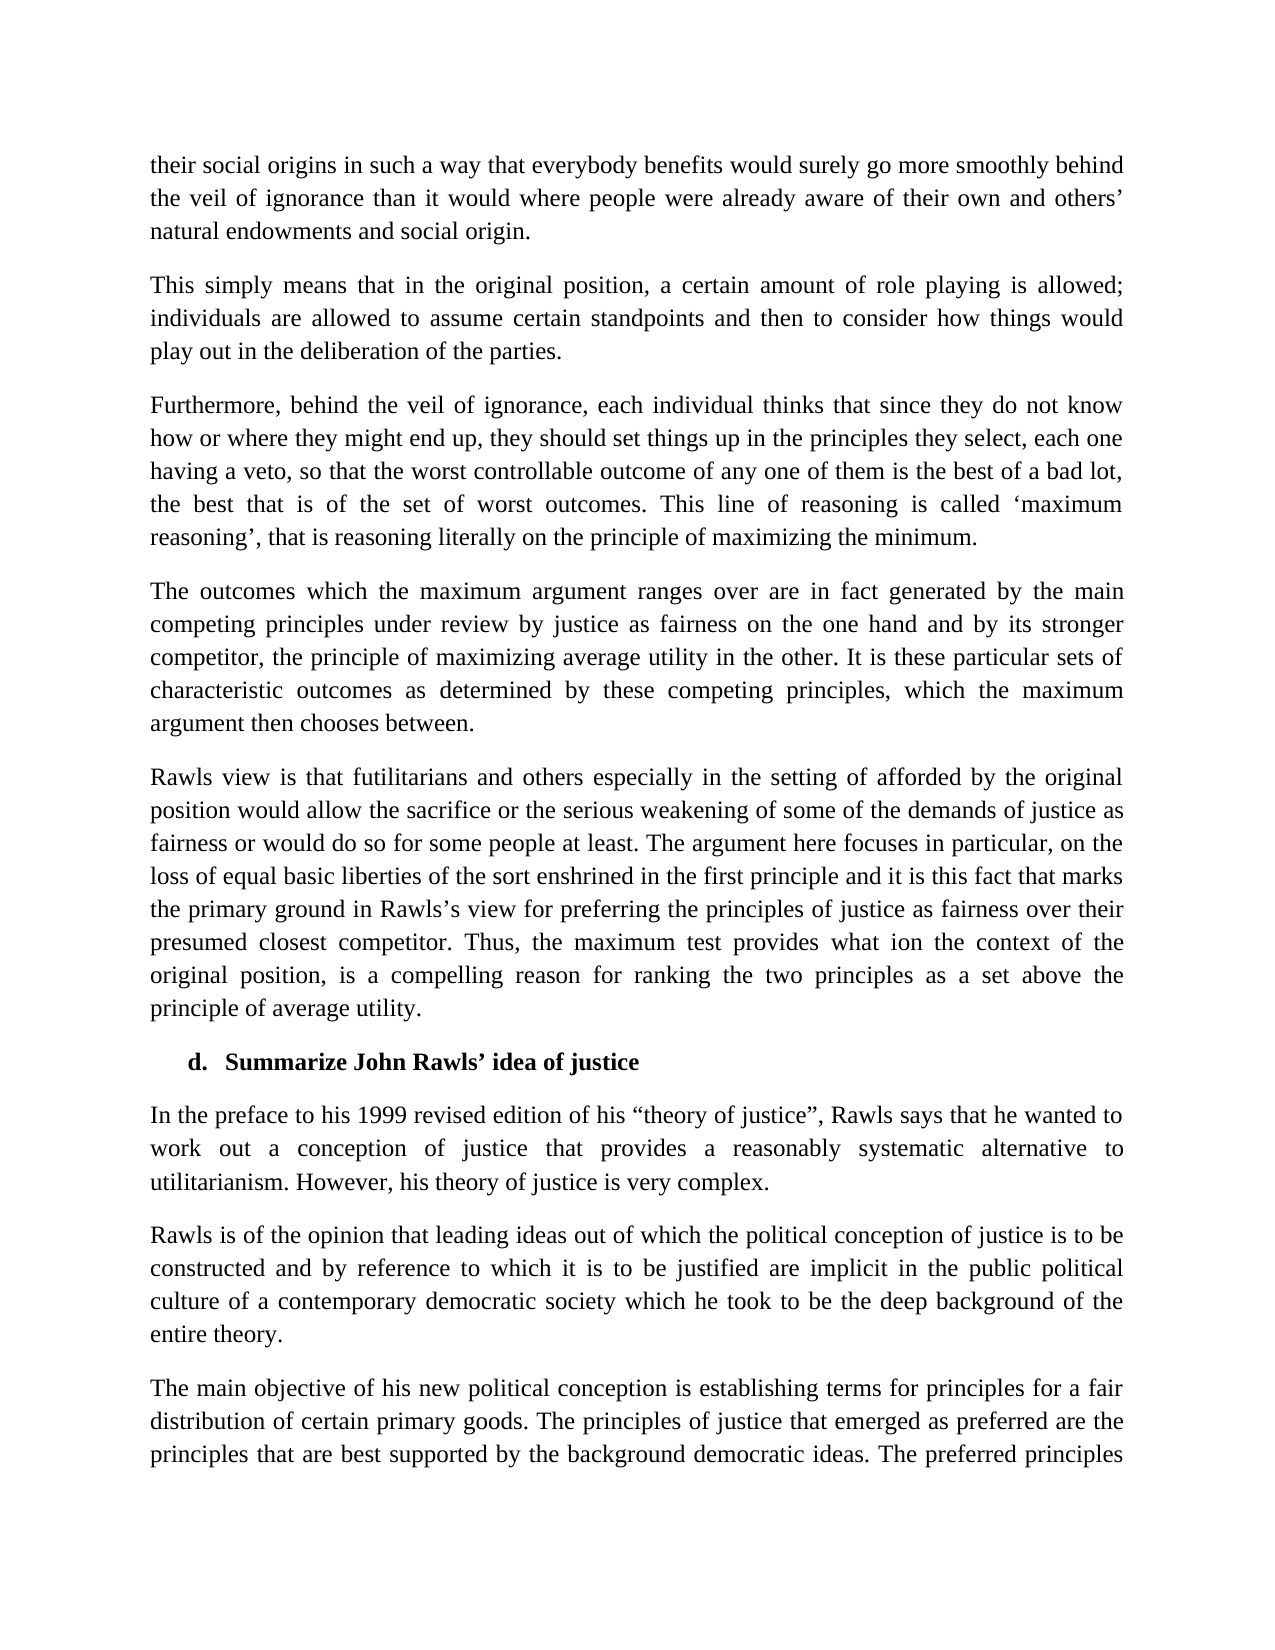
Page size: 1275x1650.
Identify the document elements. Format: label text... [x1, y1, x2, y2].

text In the preface to his 1999 revised edition of his “theory of justice”, Rawls says that he wanted to work out a conception of justice that provides a reasonably systematic alternative to utilitarianism. However, his theory of justice is very complex. [150, 1101, 1125, 1195]
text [150, 1373, 1125, 1468]
list Summarize John Rawls’ idea of justice [187, 1047, 1125, 1075]
text The outcomes which the maximum argument ranges over are in fact generated by the main competing principles under review by justice as fairness on the one hand and by its stronger competitor, the principle of maximizing average utility in the other. It is these particular sets of characteristic outcomes as determined by these competing principles, which the maximum argument then chooses between. [150, 576, 1125, 737]
text Furthermore, behind the veil of ignorance, each individual thinks that since they do not know how or where they might end up, they should set things up in the principles they select, each one having a veto, so that the worst controllable outcome of any one of them is the best of a bad lot, the best that is of the set of worst outcomes. This line of reasoning is called ‘maximum reasoning’, that is reasoning literally on the principle of maximizing the minimum. [150, 390, 1125, 551]
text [150, 150, 1125, 245]
text Rawls is of the opinion that leading ideas out of which the political conception of justice is to be constructed and by reference to which it is to be justified are implicit in the public political culture of a contemporary democratic society which he took to be the deep background of the entire theory. [150, 1220, 1125, 1348]
text This simply means that in the original position, a certain amount of role playing is allowed; individuals are allowed to assume certain standpoints and then to consider how things would play out in the deliberation of the parties. [150, 270, 1125, 365]
text Rawls view is that futilitarians and others especially in the setting of afforded by the original position would allow the sacrifice or the serious weakening of some of the demands of justice as fairness or would do so for some people at least. The argument here focuses in particular, on the loss of equal basic liberties of the sort enshrined in the first principle and it is this fact that marks the primary ground in Rawls’s view for preferring the principles of justice as fairness over their presumed closest competitor. Thus, the maximum test provides what ion the context of the original position, is a compelling reason for ranking the two principles as a set above the principle of average utility. [150, 762, 1125, 1022]
